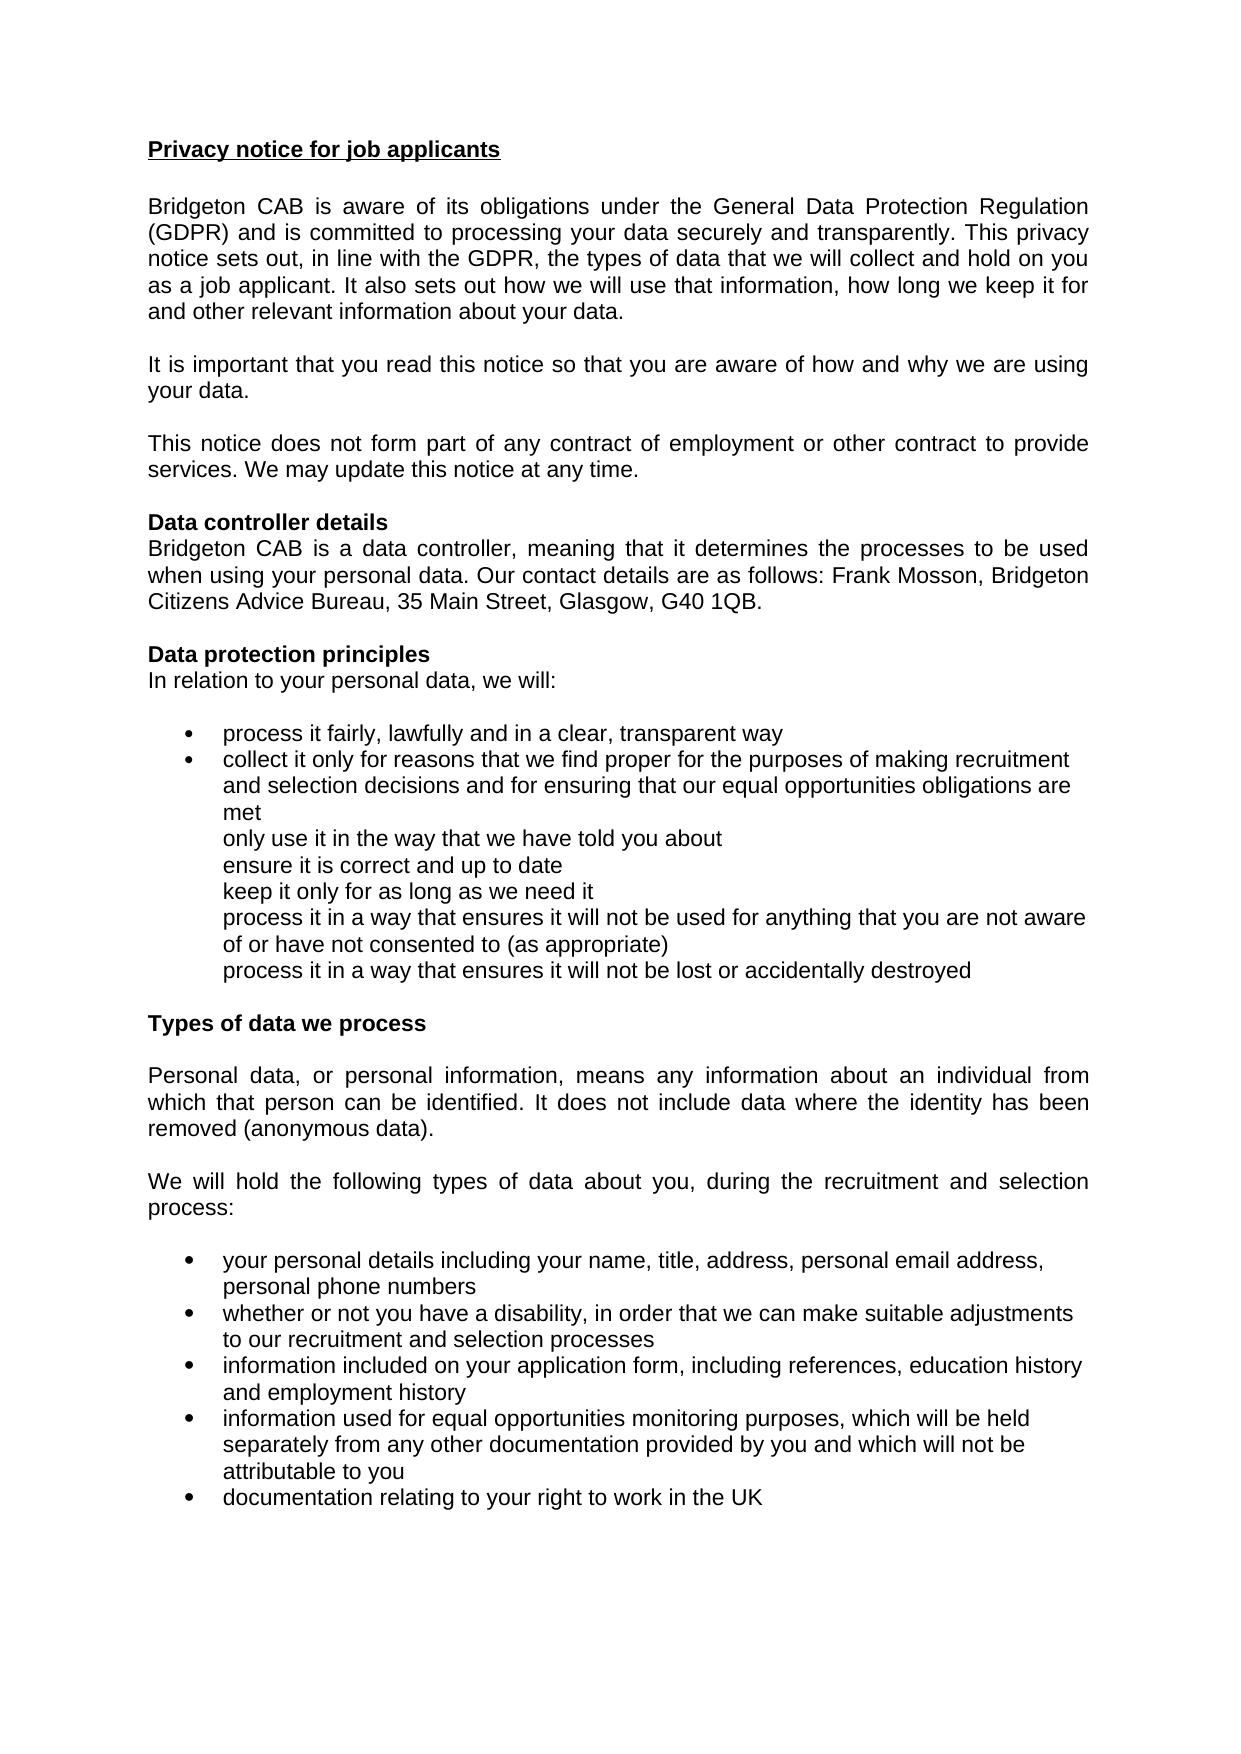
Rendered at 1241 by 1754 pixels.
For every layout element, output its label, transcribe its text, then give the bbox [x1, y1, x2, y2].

text Personal data, or personal information, means any information about an individual from which that person can be identified. It does not include data where the identity has been removed (anonymous data). [148, 1062, 1090, 1141]
text It is important that you read this notice so that you are aware of how and why we are using your data. [148, 351, 1090, 403]
text In relation to your personal data, we will: [148, 667, 1090, 693]
list collect it only for reasons that we find proper for the purposes of making recruitment and selection decisions and for ensuring that our equal opportunities obligations are met [185, 746, 1090, 825]
list documentation relating to your right to work in the UK [185, 1484, 1090, 1510]
list information used for equal opportunities monitoring purposes, which will be held separately from any other documentation provided by you and which will not be attributable to you [185, 1405, 1090, 1484]
list process it in a way that ensures it will not be used for anything that you are not aware of or have not consented to (as appropriate) [185, 904, 1090, 957]
text Privacy notice for job applicants [148, 136, 1090, 162]
text Types of data we process [148, 1010, 1090, 1036]
text Bridgeton CAB is a data controller, meaning that it determines the processes to be used when using your personal data. Our contact details are as follows: Frank Mosson, Bridgeton Citizens Advice Bureau, 35 Main Street, Glasgow, G40 1QB. [148, 535, 1090, 614]
list information included on your application form, including references, education history and employment history [185, 1352, 1090, 1405]
list process it in a way that ensures it will not be lost or accidentally destroyed [185, 957, 1090, 983]
list keep it only for as long as we need it [185, 878, 1090, 904]
list whether or not you have a disability, in order that we can make suitable adjustments to our recruitment and selection processes [185, 1299, 1090, 1352]
text Data controller details [148, 509, 1090, 535]
list only use it in the way that we have told you about [185, 825, 1090, 852]
text Data protection principles [148, 641, 1090, 667]
list your personal details including your name, title, address, personal email address, personal phone numbers [185, 1247, 1090, 1299]
text Bridgeton CAB is aware of its obligations under the General Data Protection Regulation (GDPR) and is committed to processing your data securely and transparently. This privacy notice sets out, in line with the GDPR, the types of data that we will collect and hold on you as a job applicant. It also sets out how we will use that information, how long we keep it for and other relevant information about your data. [148, 193, 1090, 324]
text We will hold the following types of data about you, during the recruitment and selection process: [148, 1168, 1090, 1221]
list ensure it is correct and up to date [185, 852, 1090, 878]
text This notice does not form part of any contract of employment or other contract to provide services. We may update this notice at any time. [148, 430, 1090, 483]
list process it fairly, lawfully and in a clear, transparent way [185, 720, 1090, 746]
